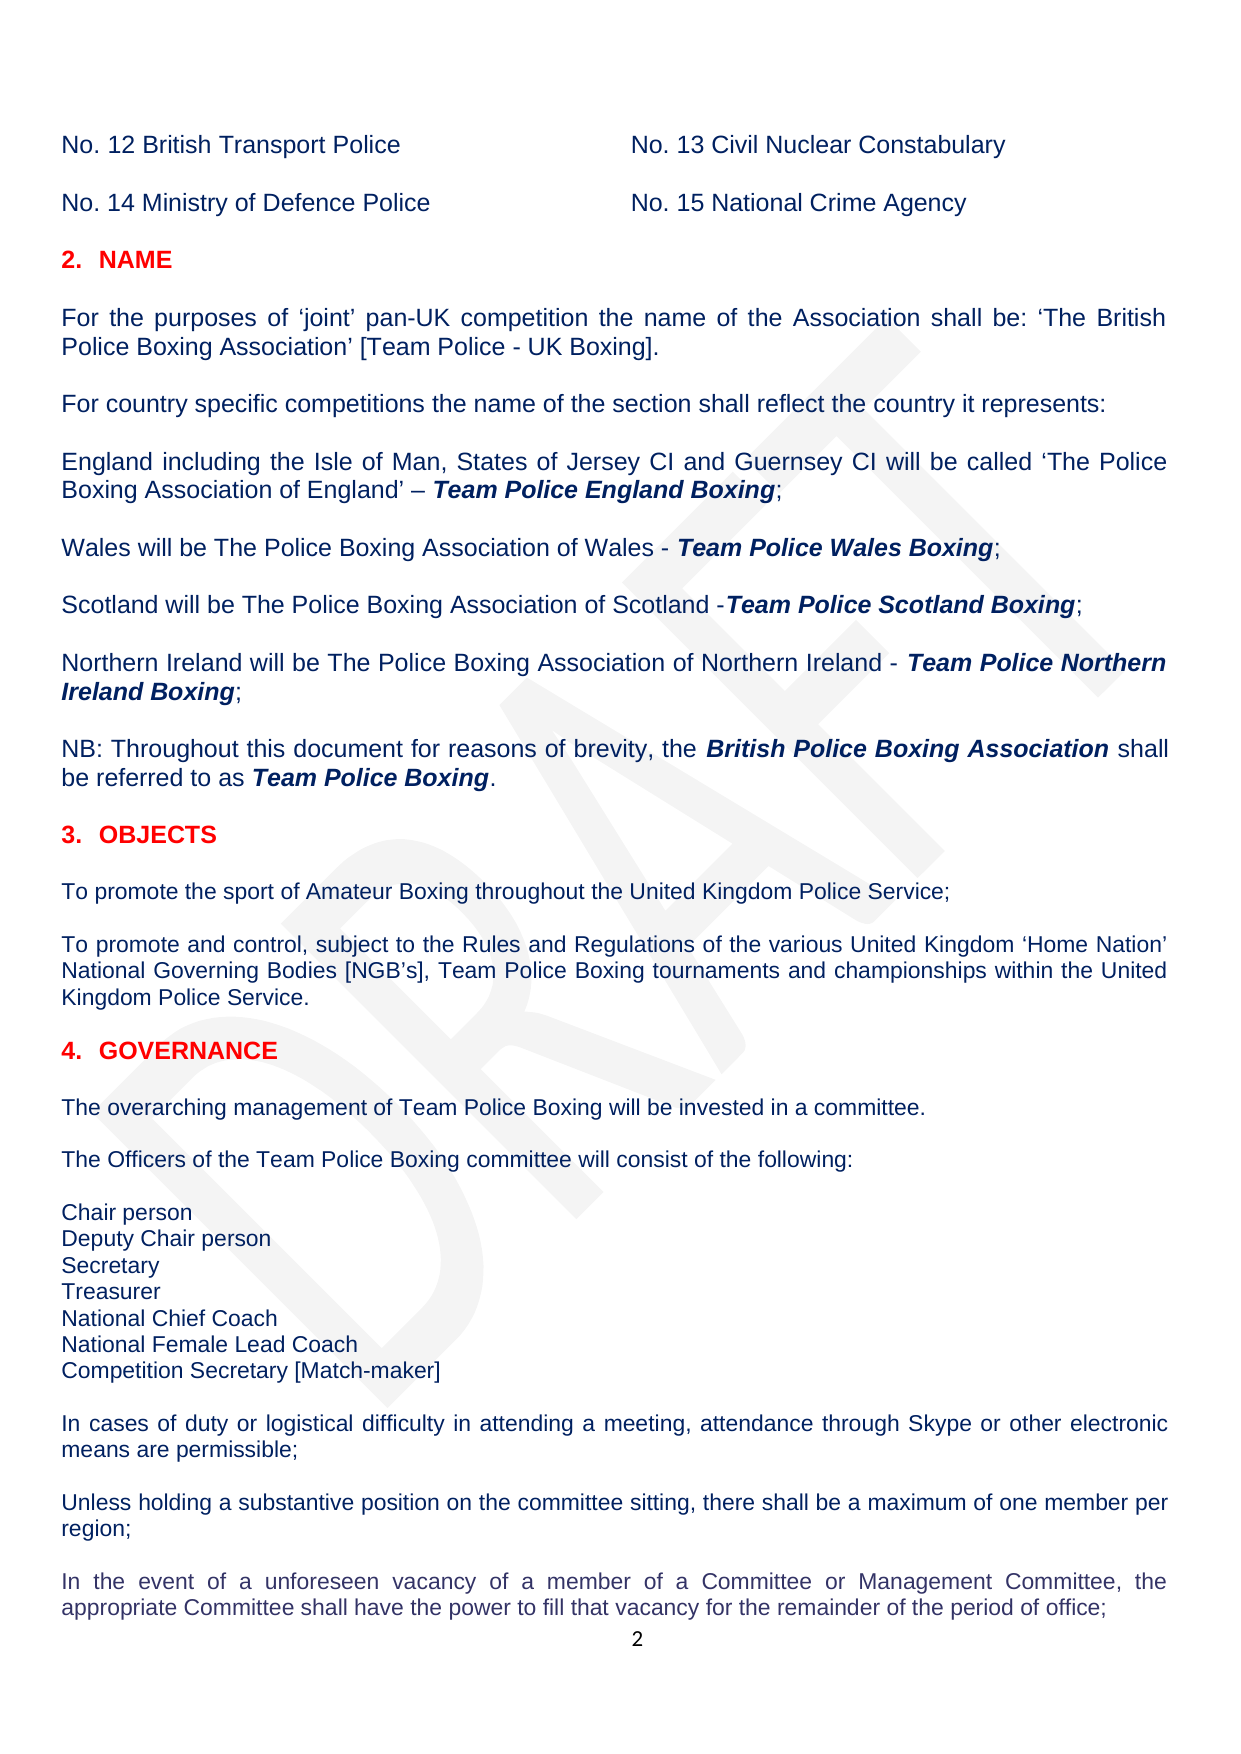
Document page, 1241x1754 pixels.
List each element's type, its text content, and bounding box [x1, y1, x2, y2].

text In the event of a unforeseen vacancy of a member of a Committee or Management Committee, the appropriate Committee shall have the power to fill that vacancy for the remainder of the period of office; [61, 1568, 1169, 1621]
text National Chief Coach [61, 1304, 1169, 1331]
list NAME [61, 246, 1169, 274]
text Northern Ireland will be The Police Boxing Association of Northern Ireland - Team Police Northern Ireland Boxing; [61, 648, 1169, 706]
text No. 12 British Transport Police No. 13 Civil Nuclear Constabulary [61, 131, 1169, 159]
text Scotland will be The Police Boxing Association of Scotland -Team Police Scotland Boxing; [61, 591, 1169, 619]
text To promote and control, subject to the Rules and Regulations of the various United Kingdom ‘Home Nation’ National Governing Bodies [NGB’s], Team Police Boxing tournaments and championships within the United Kingdom Police Service. [61, 931, 1169, 1010]
text The overarching management of Team Police Boxing will be invested in a committee. [61, 1094, 1169, 1120]
text Unless holding a substantive position on the committee sitting, there shall be a maximum of one member per region; [61, 1489, 1169, 1542]
text Deputy Chair person [61, 1225, 1169, 1252]
text Wales will be The Police Boxing Association of Wales - Team Police Wales Boxing; [61, 533, 1169, 562]
text Secretary [61, 1252, 1169, 1278]
text To promote the sport of Amateur Boxing throughout the United Kingdom Police Service; [61, 878, 1169, 904]
list GOVERNANCE [61, 1036, 1169, 1065]
text For the purposes of ‘joint’ pan-UK competition the name of the Association shall be: ‘The British Police Boxing Association’ [Team Police - UK Boxing]. [61, 303, 1169, 361]
text National Female Lead Coach [61, 1331, 1169, 1357]
text No. 14 Ministry of Defence Police No. 15 National Crime Agency [61, 188, 1169, 217]
text For country specific competitions the name of the section shall reflect the country it represents: [61, 389, 1169, 418]
list OBJECTS [61, 821, 1169, 849]
text Treasurer [61, 1278, 1169, 1304]
text The Officers of the Team Police Boxing committee will consist of the following: [61, 1146, 1169, 1173]
text England including the Isle of Man, States of Jersey CI and Guernsey CI will be called ‘The Police Boxing Association of England’ – Team Police England Boxing; [61, 447, 1169, 504]
text Competition Secretary [Match-maker] [61, 1357, 1169, 1383]
text In cases of duty or logistical difficulty in attending a meeting, attendance through Skype or other electronic means are permissible; [61, 1410, 1169, 1463]
text NB: Throughout this document for reasons of brevity, the British Police Boxing Association shall be referred to as Team Police Boxing. [61, 734, 1169, 792]
text Chair person [61, 1199, 1169, 1225]
